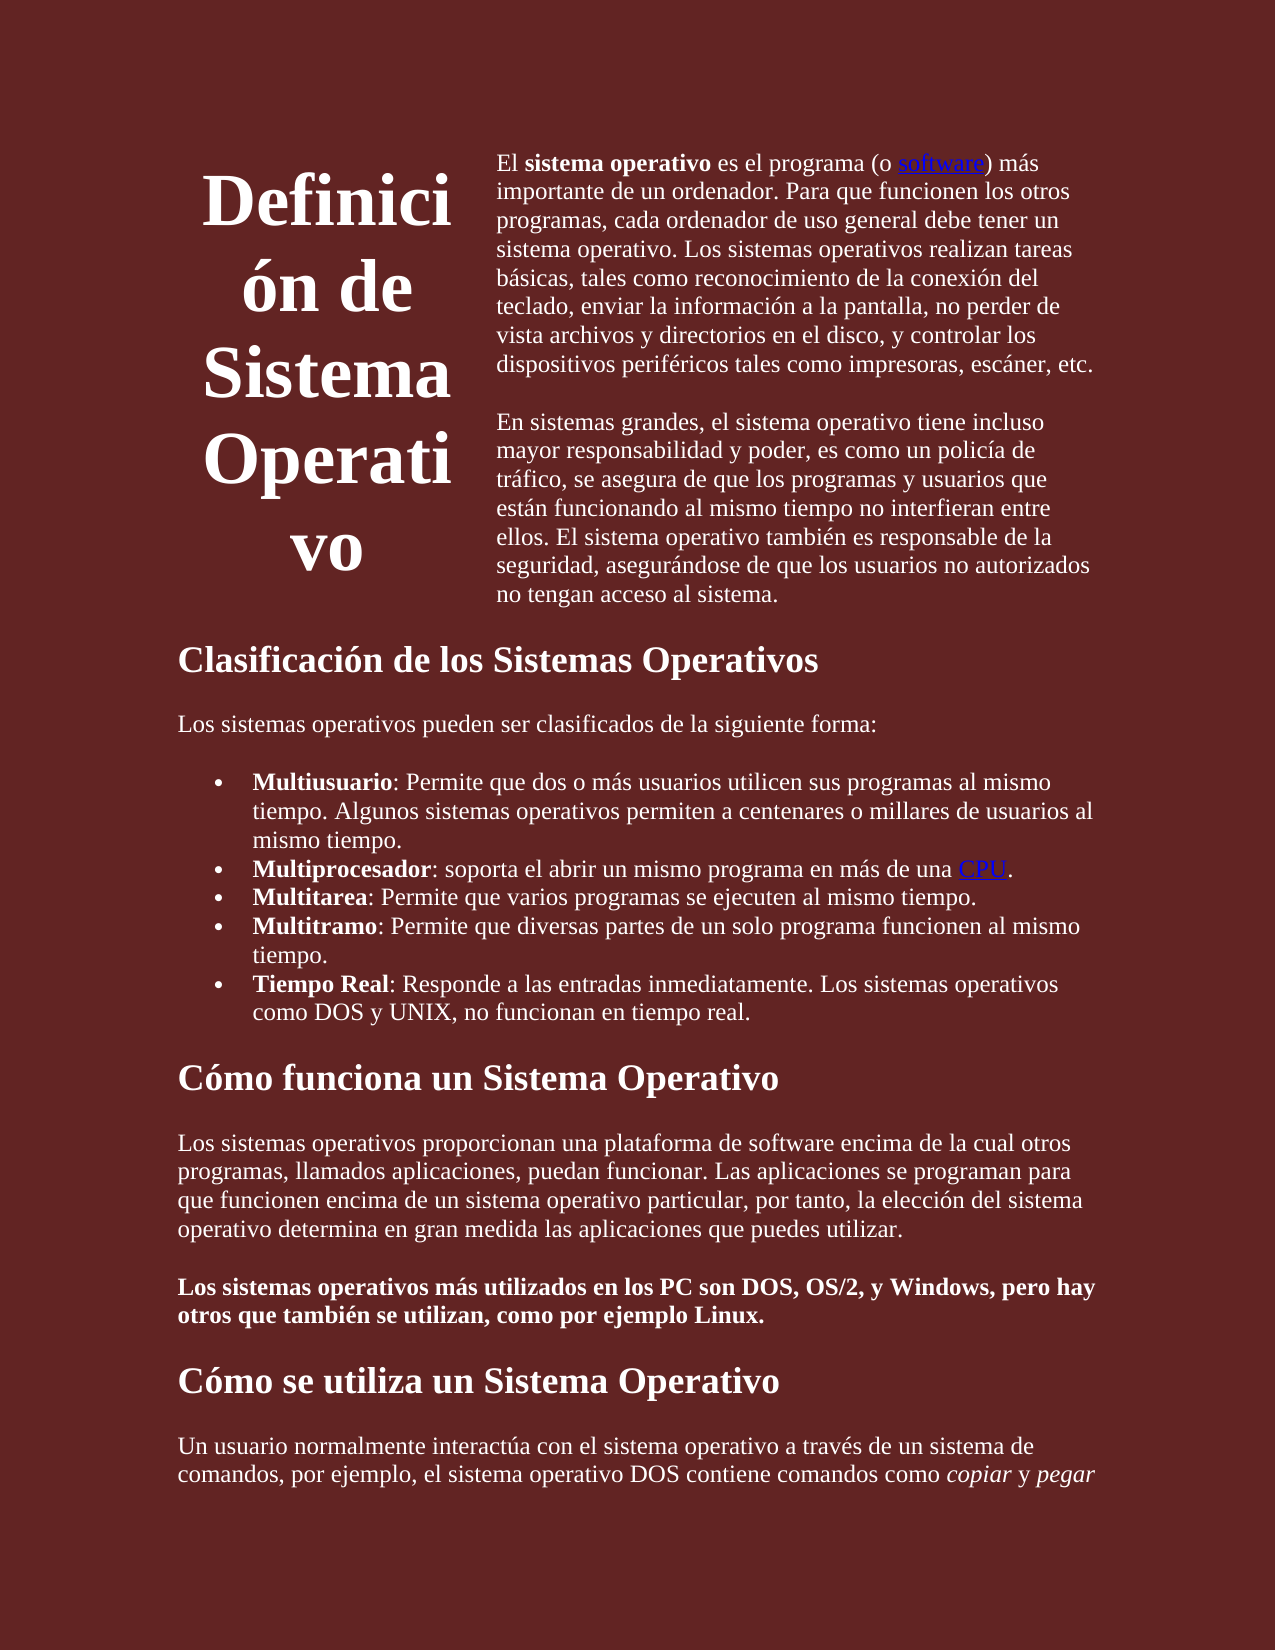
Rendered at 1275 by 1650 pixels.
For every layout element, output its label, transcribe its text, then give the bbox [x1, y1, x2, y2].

text Cómo funciona un Sistema Operativo [177, 1055, 1098, 1098]
text En sistemas grandes, el sistema operativo tiene incluso mayor responsabilidad y poder, es como un policía de tráfico, se asegura de que los programas y usuarios que están funcionando al mismo tiempo no interfieran entre ellos. El sistema operativo también es responsable de la seguridad, asegurándose de que los usuarios no autorizados no tengan acceso al sistema. [177, 407, 1098, 608]
list Tiempo Real: Responde a las entradas inmediatamente. Los sistemas operativos como DOS y UNIX, no funcionan en tiempo real. [215, 969, 1098, 1026]
list Multiusuario: Permite que dos o más usuarios utilicen sus programas al mismo tiempo. Algunos sistemas operativos permiten a centenares o millares de usuarios al mismo tiempo. [215, 767, 1098, 854]
list Multiprocesador: soporta el abrir un mismo programa en más de una CPU. [215, 854, 1098, 882]
text El sistema operativo es el programa (o software) más importante de un ordenador. Para que funcionen los otros programas, cada ordenador de uso general debe tener un sistema operativo. Los sistemas operativos realizan tareas básicas, tales como reconocimiento de la conexión del teclado, enviar la información a la pantalla, no perder de vista archivos y directorios en el disco, y controlar los dispositivos periféricos tales como impresoras, escáner, etc. [177, 148, 1098, 378]
text Cómo se utiliza un Sistema Operativo [177, 1358, 1098, 1402]
text Los sistemas operativos pueden ser clasificados de la siguiente forma: [177, 709, 1098, 738]
list Multitarea: Permite que varios programas se ejecuten al mismo tiempo. [215, 882, 1098, 911]
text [177, 1431, 1098, 1488]
text Los sistemas operativos proporcionan una plataforma de software encima de la cual otros programas, llamados aplicaciones, puedan funcionar. Las aplicaciones se programan para que funcionen encima de un sistema operativo particular, por tanto, la elección del sistema operativo determina en gran medida las aplicaciones que puedes utilizar. [177, 1128, 1098, 1243]
text Los sistemas operativos más utilizados en los PC son DOS, OS/2, y Windows, pero hay otros que también se utilizan, como por ejemplo Linux. [177, 1272, 1098, 1329]
list Multitramo: Permite que diversas partes de un solo programa funcionen al mismo tiempo. [215, 911, 1098, 969]
text Clasificación de los Sistemas Operativos [177, 637, 1098, 680]
